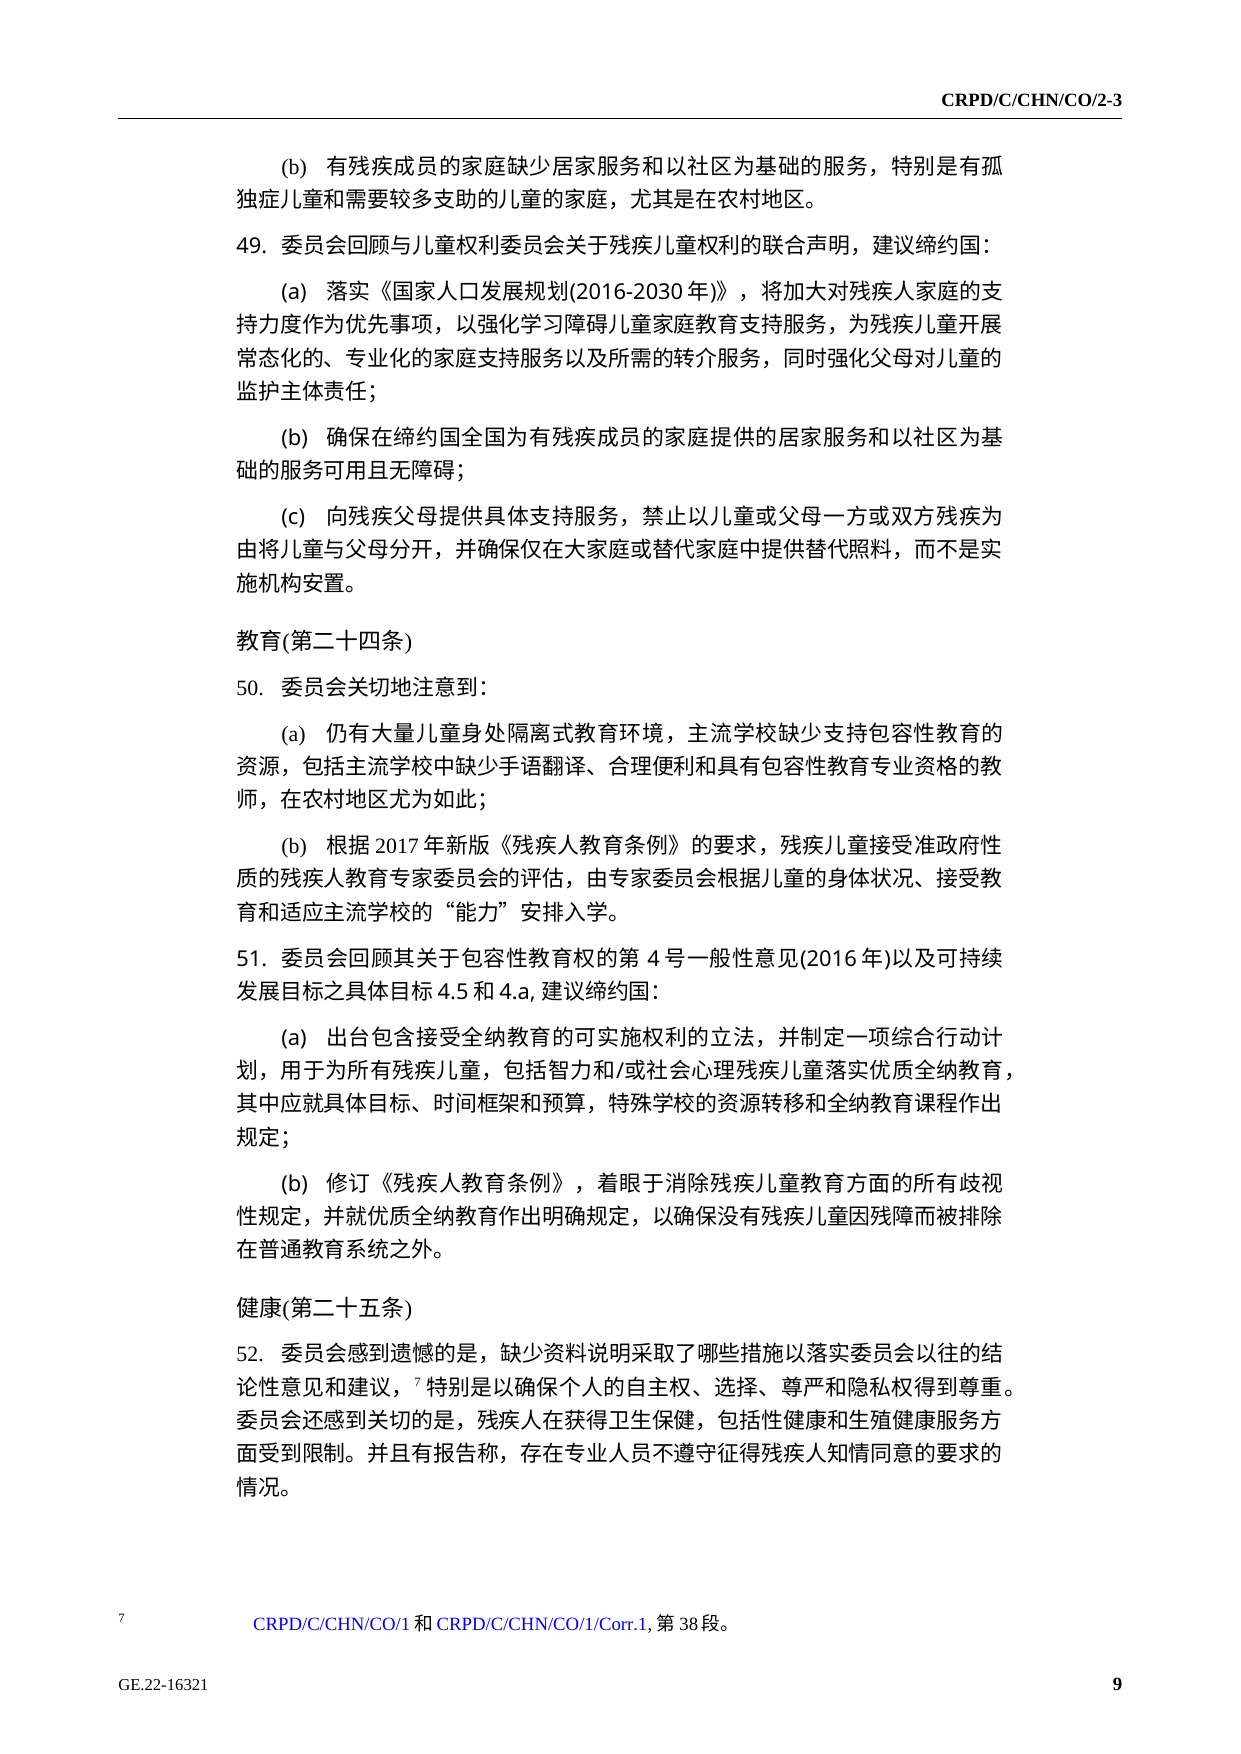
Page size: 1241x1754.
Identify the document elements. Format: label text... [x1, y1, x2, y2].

text (b) 有残疾成员的家庭缺少居家服务和以社区为基础的服务，特别是有孤独症儿童和需要较多支助的儿童的家庭，尤其是在农村地区。 [236, 148, 1004, 214]
text (a) 出台包含接受全纳教育的可实施权利的立法，并制定一项综合行动计划，用于为所有残疾儿童，包括智力和/或社会心理残疾儿童落实优质全纳教育，其中应就具体目标、时间框架和预算，特殊学校的资源转移和全纳教育课程作出规定； [236, 1018, 1004, 1152]
text (a) 落实《国家人口发展规划(2016-2030年)》，将加大对残疾人家庭的支持力度作为优先事项，以强化学习障碍儿童家庭教育支持服务，为残疾儿童开展常态化的、专业化的家庭支持服务以及所需的转介服务，同时强化父母对儿童的监护主体责任； [236, 273, 1004, 406]
text (a) 仍有大量儿童身处隔离式教育环境，主流学校缺少支持包容性教育的资源，包括主流学校中缺少手语翻译、合理便利和具有包容性教育专业资格的教师，在农村地区尤为如此； [236, 714, 1004, 814]
text 教育(第二十四条) [118, 623, 1004, 656]
text 49. 委员会回顾与儿童权利委员会关于残疾儿童权利的联合声明，建议缔约国： [236, 227, 1004, 260]
text (b) 根据2017年新版《残疾人教育条例》的要求，残疾儿童接受准政府性质的残疾人教育专家委员会的评估，由专家委员会根据儿童的身体状况、接受教育和适应主流学校的“能力”安排入学。 [236, 827, 1004, 927]
text (b) 修订《残疾人教育条例》，着眼于消除残疾儿童教育方面的所有歧视性规定，并就优质全纳教育作出明确规定，以确保没有残疾儿童因残障而被排除在普通教育系统之外。 [236, 1164, 1004, 1264]
text 51. 委员会回顾其关于包容性教育权的第4号一般性意见(2016年)以及可持续发展目标之具体目标4.5和4.a, 建议缔约国： [236, 939, 1004, 1006]
text 健康(第二十五条) [118, 1289, 1004, 1323]
text 50. 委员会关切地注意到： [236, 668, 1004, 702]
text (b) 确保在缔约国全国为有残疾成员的家庭提供的居家服务和以社区为基础的服务可用且无障碍； [236, 418, 1004, 485]
text (c) 向残疾父母提供具体支持服务，禁止以儿童或父母一方或双方残疾为由将儿童与父母分开，并确保仅在大家庭或替代家庭中提供替代照料，而不是实施机构安置。 [236, 498, 1004, 598]
text 52. 委员会感到遗憾的是，缺少资料说明采取了哪些措施以落实委员会以往的结论性意见和建议， 特别是以确保个人的自主权、选择、尊严和隐私权得到尊重。委员会还感到关切的是，残疾人在获得卫生保健，包括性健康和生殖健康服务方面受到限制。并且有报告称，存在专业人员不遵守征得残疾人知情同意的要求的情况。 [236, 1335, 1004, 1502]
